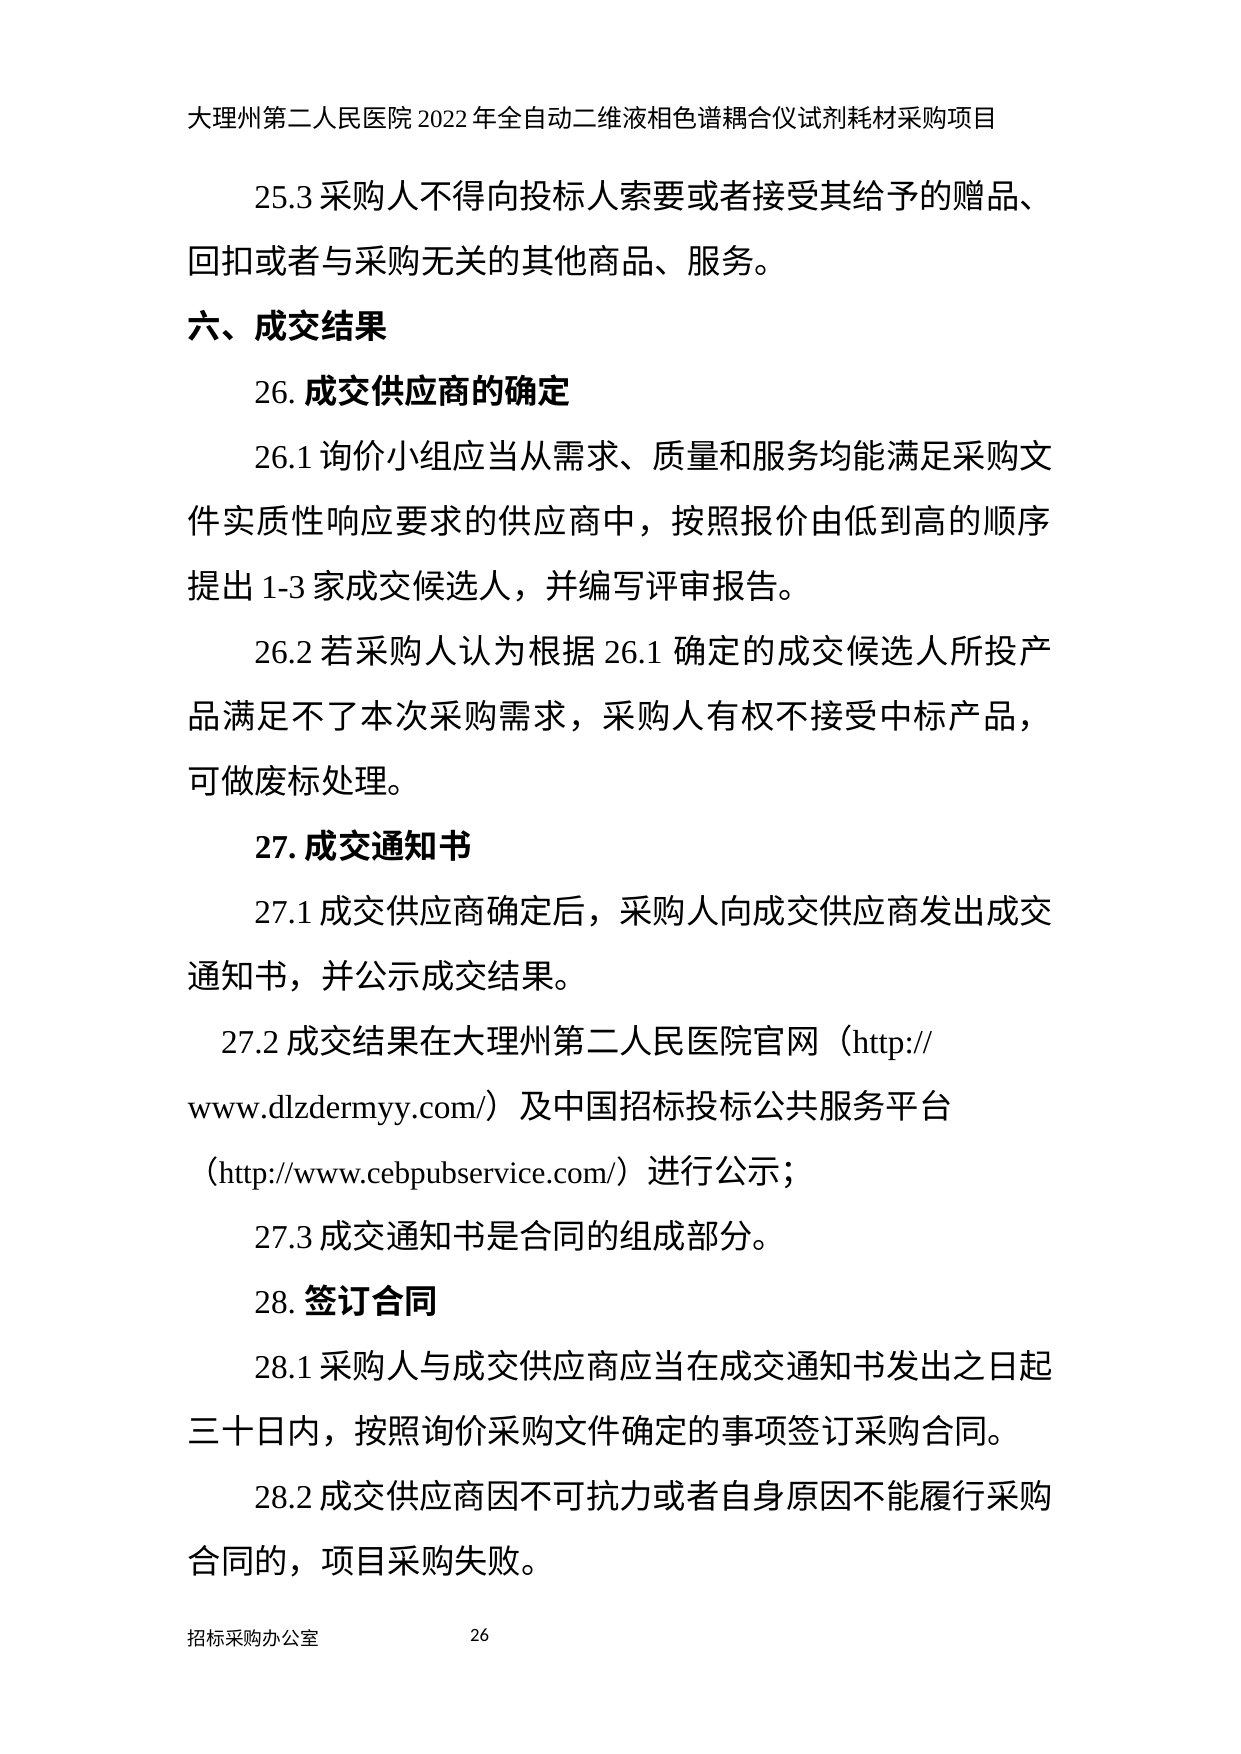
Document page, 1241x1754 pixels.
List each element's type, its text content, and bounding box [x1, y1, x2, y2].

text 27.3成交通知书是合同的组成部分。 [187, 1202, 1053, 1267]
text 27.2成交结果在大理州第二人民医院官网（http://www.dlzdermyy.com/）及中国招标投标公共服务平台（http://www.cebpubservice.com/）进行公示； [187, 1007, 1053, 1202]
text 27. 成交通知书 [187, 812, 1053, 877]
text 28. 签订合同 [187, 1267, 1053, 1332]
text 26. 成交供应商的确定 [187, 357, 1053, 422]
text 25.3采购人不得向投标人索要或者接受其给予的赠品、回扣或者与采购无关的其他商品、服务。 [187, 162, 1053, 292]
text 26.1询价小组应当从需求、质量和服务均能满足采购文件实质性响应要求的供应商中，按照报价由低到高的顺序提出1-3家成交候选人，并编写评审报告。 [187, 422, 1053, 617]
text 27.1成交供应商确定后，采购人向成交供应商发出成交通知书，并公示成交结果。 [187, 877, 1053, 1007]
text 26.2若采购人认为根据26.1 确定的成交候选人所投产品满足不了本次采购需求，采购人有权不接受中标产品，可做废标处理。 [187, 617, 1053, 812]
text 28.1采购人与成交供应商应当在成交通知书发出之日起三十日内，按照询价采购文件确定的事项签订采购合同。 [187, 1332, 1053, 1462]
subtitle 六、成交结果 [187, 292, 1053, 357]
text 28.2成交供应商因不可抗力或者自身原因不能履行采购合同的，项目采购失败。 [187, 1462, 1053, 1592]
